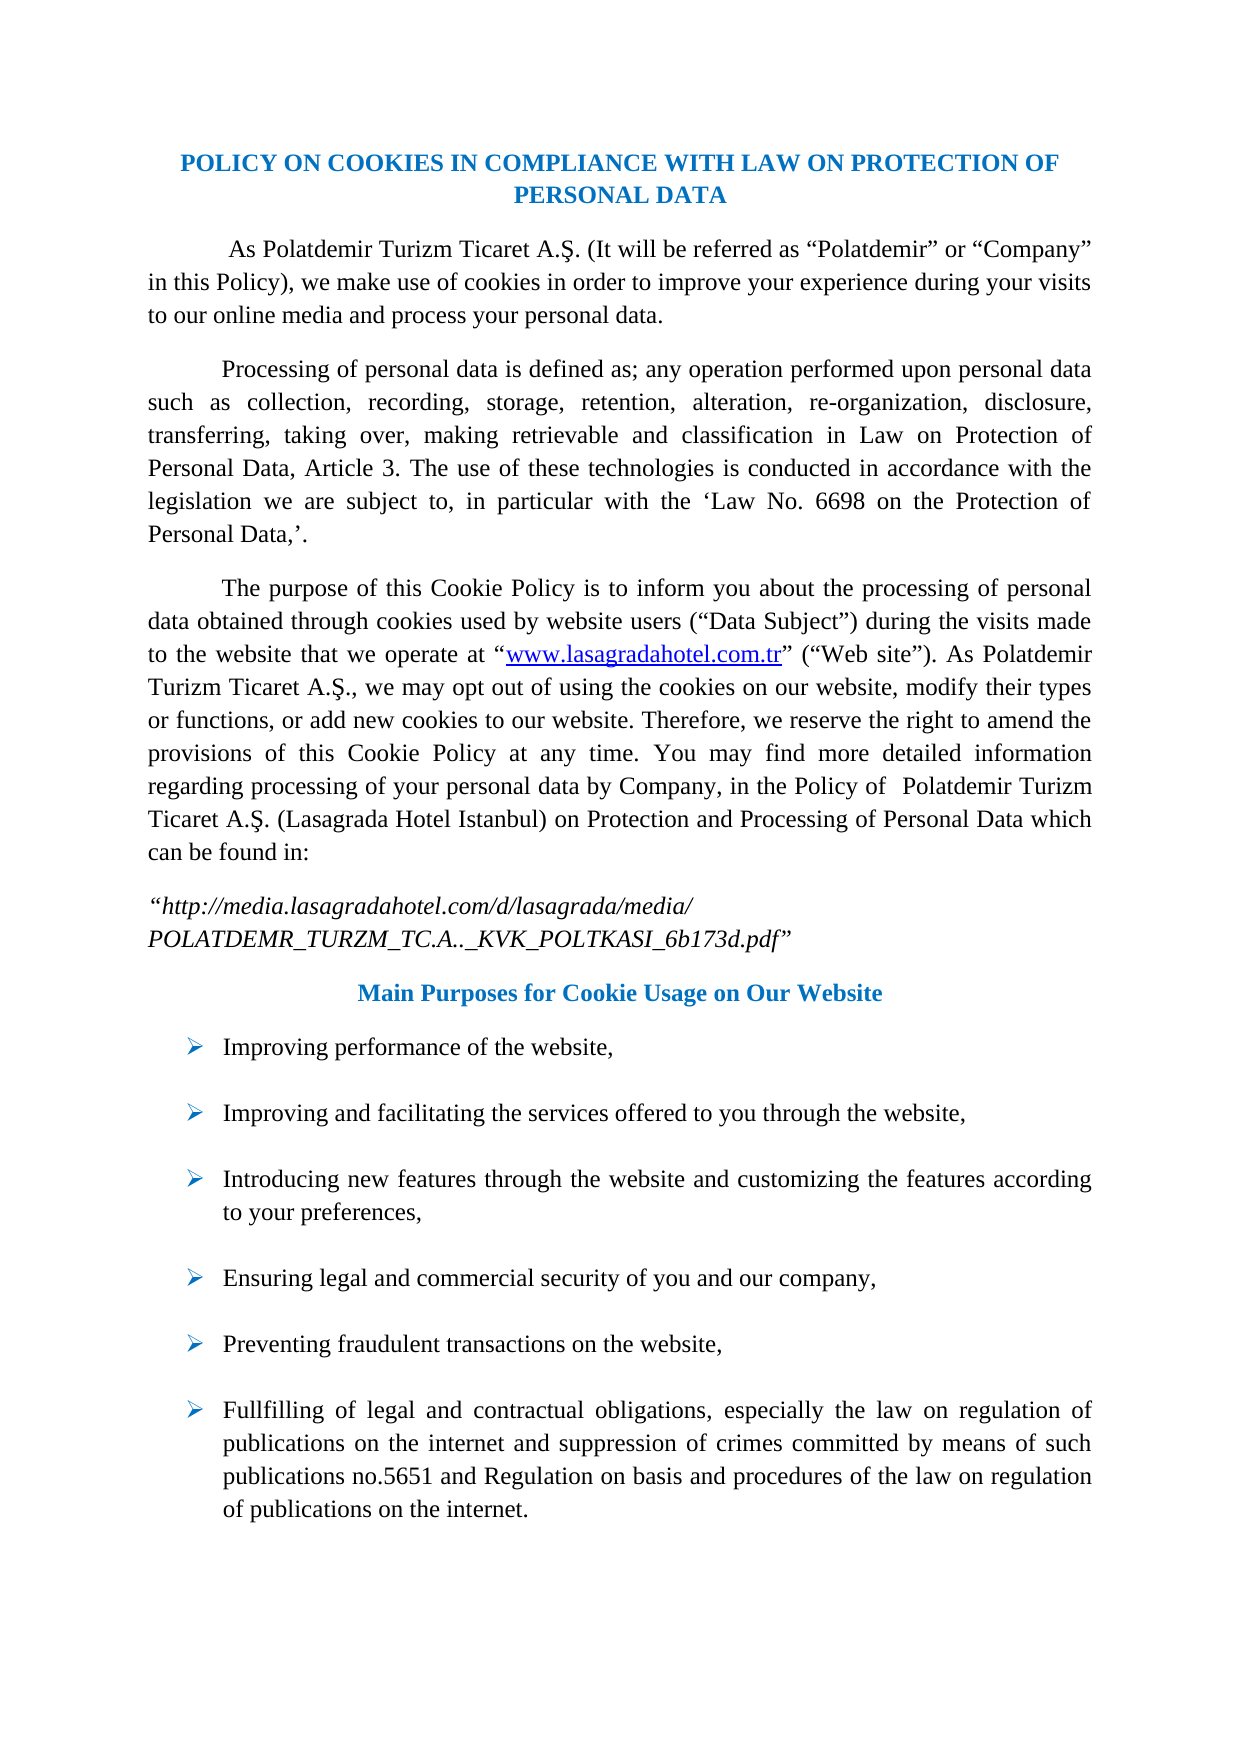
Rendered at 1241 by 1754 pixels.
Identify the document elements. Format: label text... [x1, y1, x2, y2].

list Ensuring legal and commercial security of you and our company, [185, 1263, 1093, 1292]
list Preventing fraudulent transactions on the website, [185, 1329, 1093, 1358]
list Introducing new features through the website and customizing the features according to your preferences, [185, 1164, 1093, 1226]
text POLICY ON COOKIES IN COMPLIANCE WITH LAW ON PROTECTION OF PERSONAL DATA [148, 148, 1093, 209]
list Improving and facilitating the services offered to you through the website, [185, 1098, 1093, 1127]
text “http://media.lasagradahotel.com/d/lasagrada/media/POLATDEMR_TURZM_TC.A.._KVK_POLTKASI_6b173d.pdf” [148, 891, 1093, 953]
text Processing of personal data is defined as; any operation performed upon personal data such as collection, recording, storage, retention, alteration, re-organization, disclosure, transferring, taking over, making retrievable and classification in Law on Protection of Personal Data, Article 3. The use of these technologies is conducted in accordance with the legislation we are subject to, in particular with the ‘Law No. 6698 on the Protection of Personal Data,’. [148, 354, 1093, 548]
list Fullfilling of legal and contractual obligations, especially the law on regulation of publications on the internet and suppression of crimes committed by means of such publications no.5651 and Regulation on basis and procedures of the law on regulation of publications on the internet. [185, 1395, 1093, 1523]
text The purpose of this Cookie Policy is to inform you about the processing of personal data obtained through cookies used by website users (“Data Subject”) during the visits made to the website that we operate at “www.lasagradahotel.com.tr” (“Web site”). As Polatdemir Turizm Ticaret A.Ş., we may opt out of using the cookies on our website, modify their types or functions, or add new cookies to our website. Therefore, we reserve the right to amend the provisions of this Cookie Policy at any time. You may find more detailed information regarding processing of your personal data by Company, in the Policy of Polatdemir Turizm Ticaret A.Ş. (Lasagrada Hotel Istanbul) on Protection and Processing of Personal Data which can be found in: [148, 573, 1093, 866]
text Main Purposes for Cookie Usage on Our Website [148, 978, 1093, 1007]
list Improving performance of the website, [185, 1032, 1093, 1061]
text As Polatdemir Turizm Ticaret A.Ş. (It will be referred as “Polatdemir” or “Company” in this Policy), we make use of cookies in order to improve your experience during your visits to our online media and process your personal data. [148, 234, 1093, 329]
